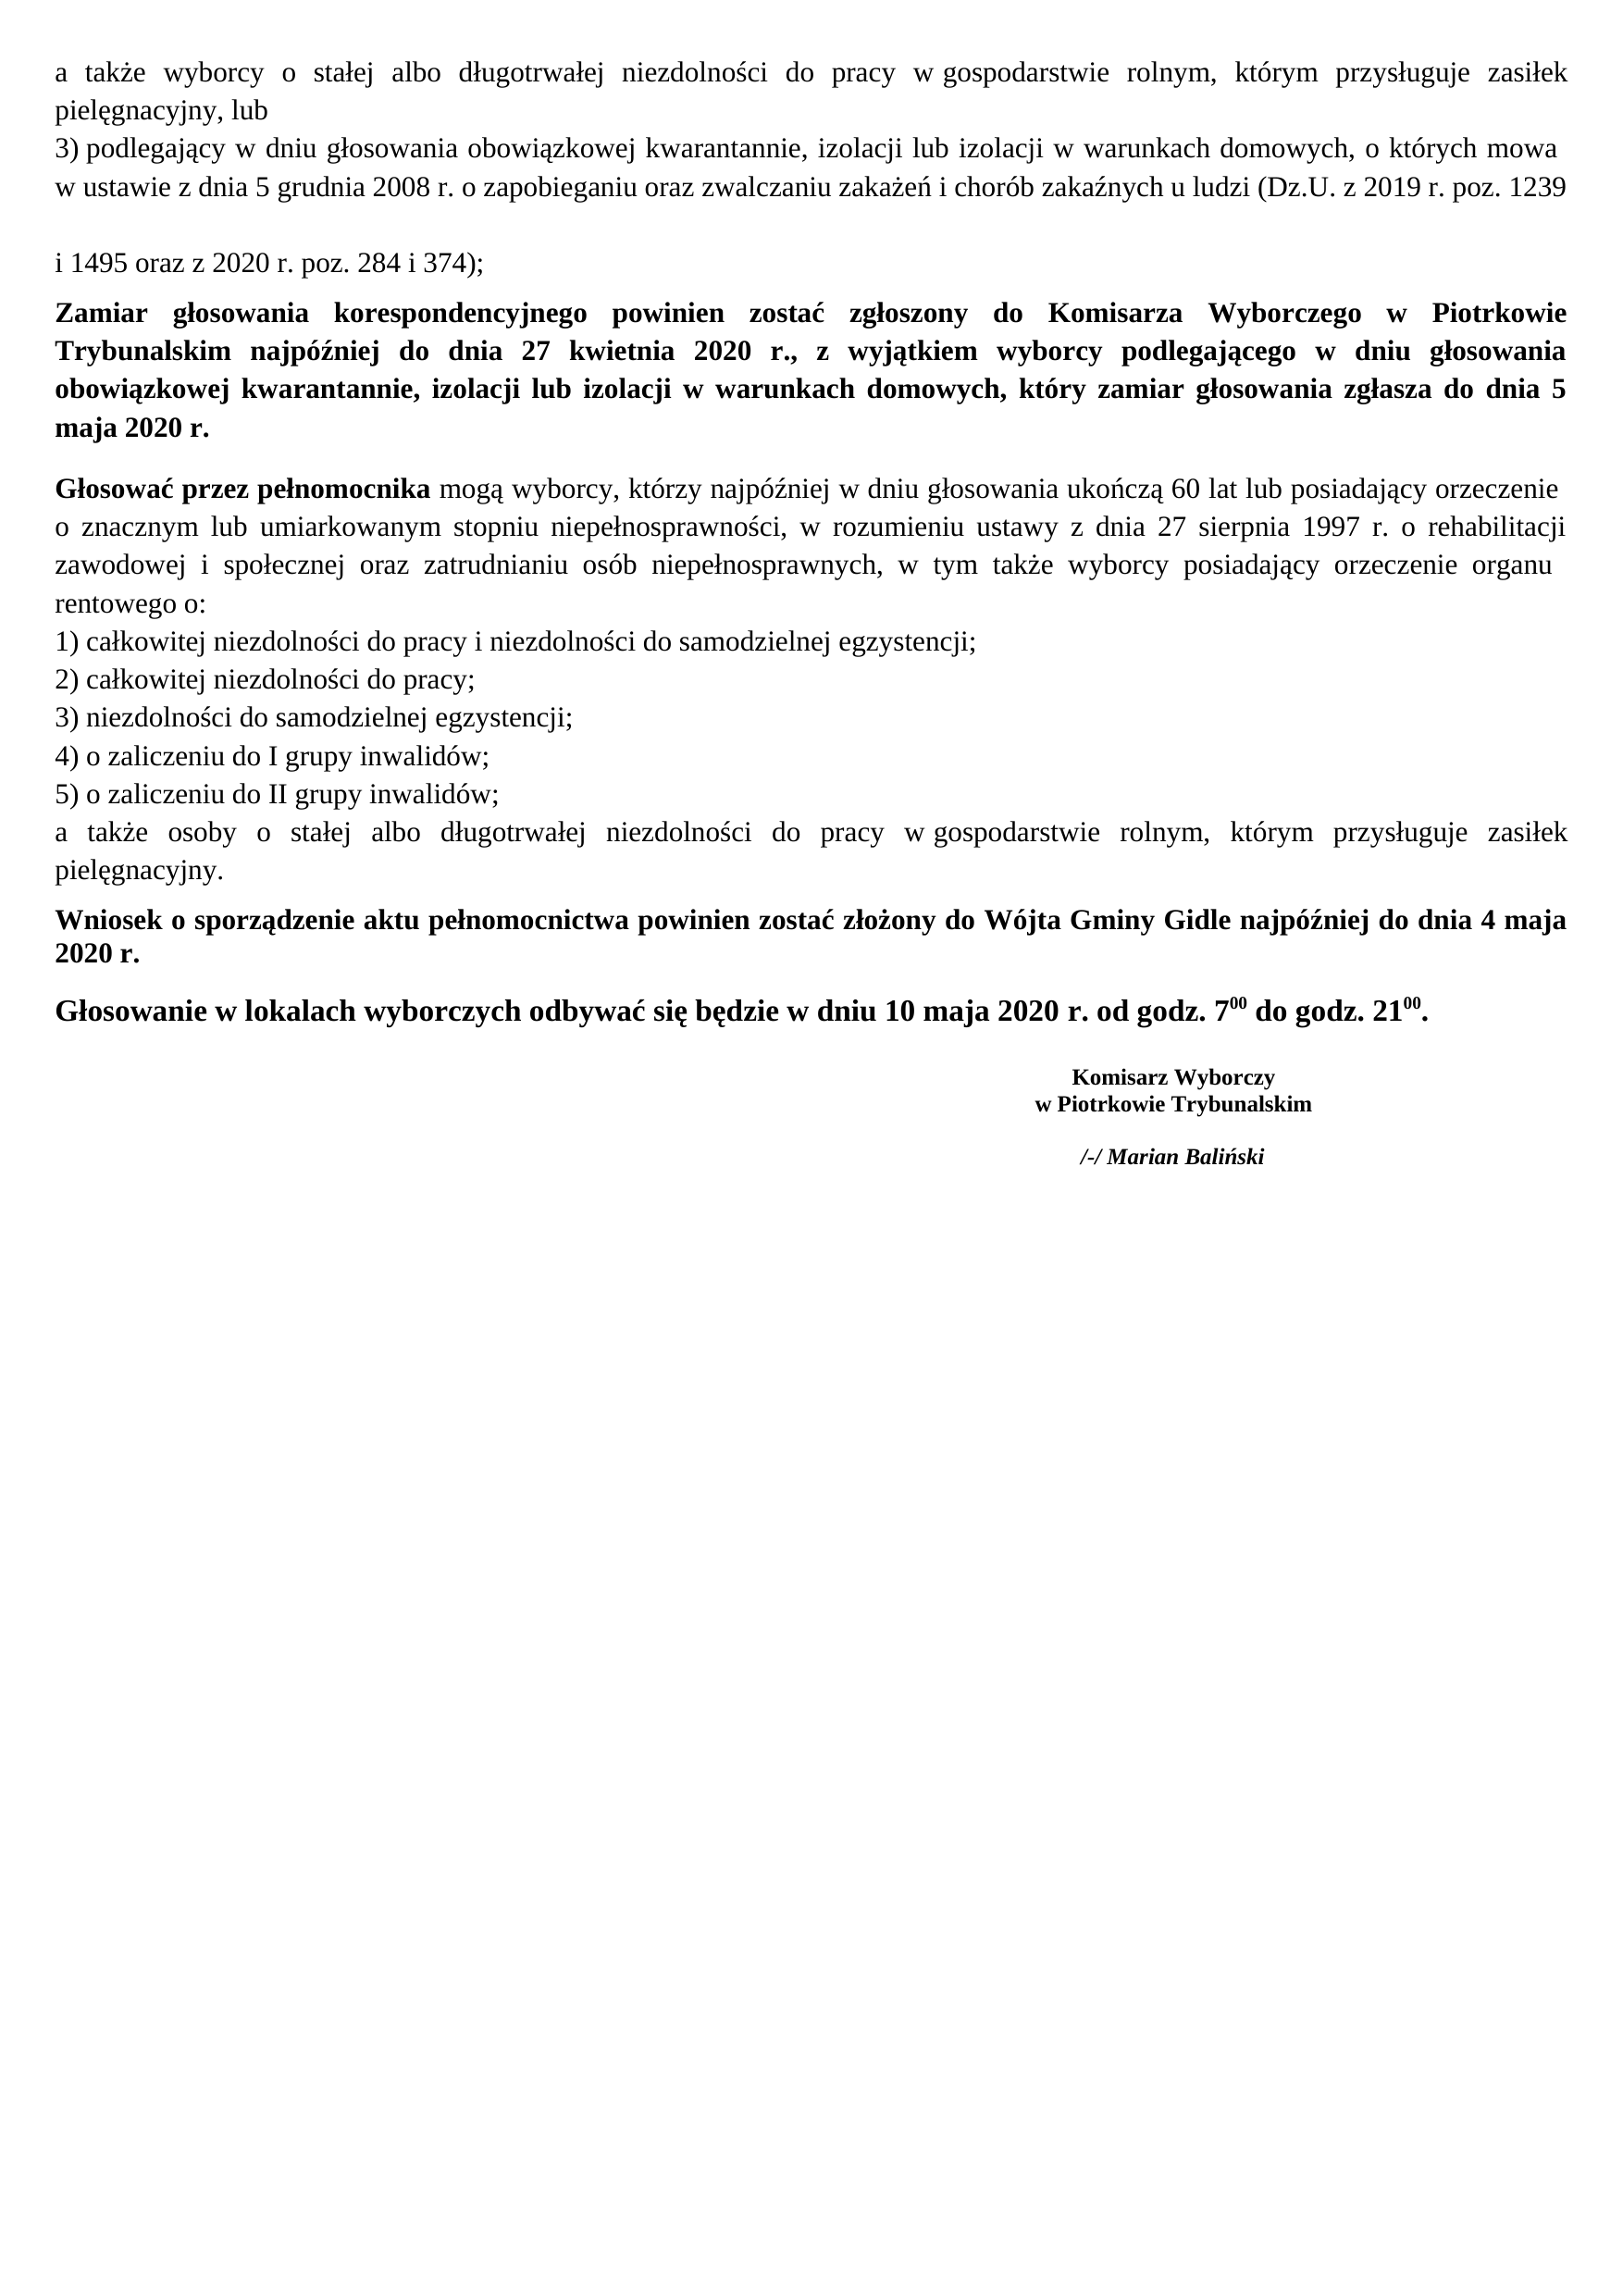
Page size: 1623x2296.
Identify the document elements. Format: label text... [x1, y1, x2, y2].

text 2) całkowitej niezdolności do pracy; [55, 662, 1568, 695]
subtitle /-/ Marian Baliński [779, 1143, 1568, 1170]
text a także osoby о stałej albo długotrwałej niezdolności do pracy w gospodarstwie rolnym, którym przysługuje zasiłek pielęgnacyjny. [55, 814, 1568, 886]
text Głosowanie w lokalach wyborczych odbywać się będzie w dniu 10 maja 2020 r. od godz. 700 do godz. 2100. [55, 992, 1568, 1028]
text 1) całkowitej niezdolności do pracy i niezdolności do samodzielnej egzystencji; [55, 624, 1568, 657]
text Komisarz Wyborczy [779, 1063, 1568, 1090]
text a także wyborcy о stałej albo długotrwałej niezdolności do pracy w gospodarstwie rolnym, którym przysługuje zasiłek pielęgnacyjny, lub [55, 55, 1568, 126]
text Wniosek o sporządzenie aktu pełnomocnictwa powinien zostać złożony do Wójta Gminy Gidle najpóźniej do dnia 4 maja 2020 r. [55, 902, 1568, 969]
text 3) niezdolności do samodzielnej egzystencji; [55, 701, 1568, 733]
text Głosować przez pełnomocnika mogą wyborcy, którzy najpóźniej w dniu głosowania ukończą 60 lat lub posiadający orzeczenie o znacznym lub umiarkowanym stopniu niepełnosprawności, w rozumieniu ustawy z dnia 27 sierpnia 1997 r. o rehabilitacji zawodowej i społecznej oraz zatrudnianiu osób niepełnosprawnych, w tym także wyborcy posiadający orzeczenie organu rentowego o: [55, 471, 1568, 619]
text Zamiar głosowania korespondencyjnego powinien zostać zgłoszony do Komisarza Wyborczego w Piotrkowie Trybunalskim najpóźniej do dnia 27 kwietnia 2020 r., z wyjątkiem wyborcy podlegającego w dniu głosowania obowiązkowej kwarantannie, izolacji lub izolacji w warunkach domowych, który zamiar głosowania zgłasza do dnia 5 maja 2020 r. [55, 295, 1568, 443]
text 3) podlegający w dniu głosowania obowiązkowej kwarantannie, izolacji lub izolacji w warunkach domowych, o których mowa w ustawie z dnia 5 grudnia 2008 r. o zapobieganiu oraz zwalczaniu zakażeń i chorób zakaźnych u ludzi (Dz.U. z 2019 r. poz. 1239 i 1495 oraz z 2020 r. poz. 284 i 374); [55, 131, 1568, 279]
text w Piotrkowie Trybunalskim [779, 1090, 1568, 1116]
text 5) o zaliczeniu do II grupy inwalidów; [55, 776, 1568, 810]
text 4) o zaliczeniu do I grupy inwalidów; [55, 738, 1568, 772]
